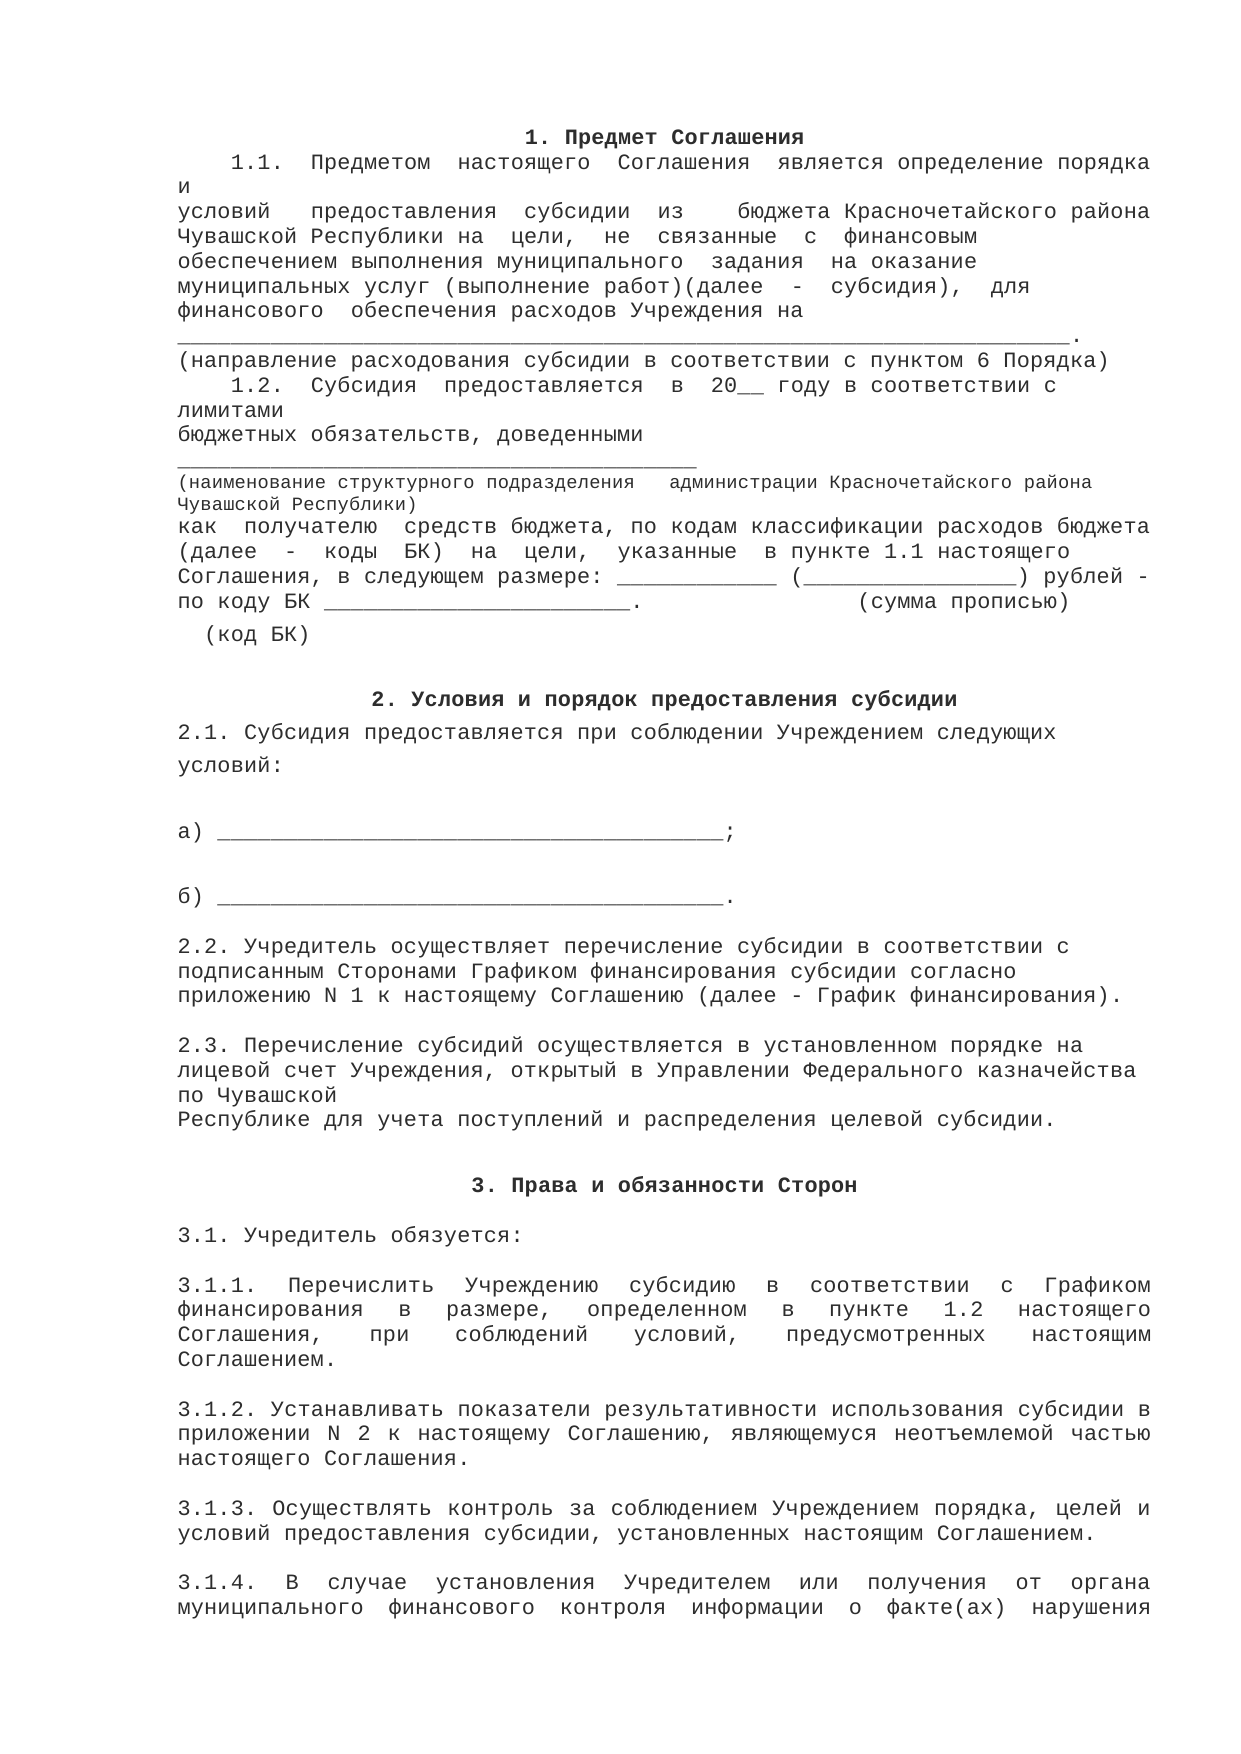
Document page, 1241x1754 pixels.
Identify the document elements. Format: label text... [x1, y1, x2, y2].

text 1. Предмет Соглашения [177, 118, 1152, 151]
text Республике для учета поступлений и распределения целевой субсидии. [177, 1108, 1152, 1133]
text б) ______________________________________. [177, 844, 1152, 910]
text (наименование структурного подразделения администрации Красночетайского района Чувашской Республики) [177, 473, 1152, 516]
text 3.1. Учредитель обязуется: [177, 1199, 1152, 1249]
text 3.1.2. Устанавливать показатели результативности использования субсидии в приложении N 2 к настоящему Соглашению, являющемуся неотъемлемой частью настоящего Соглашения. [177, 1373, 1152, 1472]
text бюджетных обязательств, доведенными _______________________________________ [177, 424, 1152, 473]
text 1.1. Предметом настоящего Соглашения является определение порядка и [177, 151, 1152, 201]
text условий предоставления субсидии из бюджета Красночетайского района Чувашской Республики на цели, не связанные с финансовым обеспечением выполнения муниципального задания на оказание муниципальных услуг (выполнение работ)(далее - субсидия), для финансового обеспечения расходов Учреждения на ___________________________________________________________________. [177, 201, 1152, 349]
text 2.1. Субсидия предоставляется при соблюдении Учреждением следующих условий: [177, 713, 1152, 779]
text 2. Условия и порядок предоставления субсидии [177, 681, 1152, 713]
text как получателю средств бюджета, по кодам классификации расходов бюджета (далее - коды БК) на цели, указанные в пункте 1.1 настоящего Соглашения, в следующем размере: ____________ (________________) рублей - по коду БК _______________________. (сумма прописью) [177, 516, 1152, 615]
text а) ______________________________________; [177, 779, 1152, 844]
text 1.2. Субсидия предоставляется в 20__ году в соответствии с лимитами [177, 374, 1152, 424]
text (направление расходования субсидии в соответствии с пунктом 6 Порядка) [177, 349, 1152, 374]
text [177, 1546, 1152, 1621]
text 3.1.1. Перечислить Учреждению субсидию в соответствии с Графиком финансирования в размере, определенном в пункте 1.2 настоящего Соглашения, при соблюдений условий, предусмотренных настоящим Соглашением. [177, 1249, 1152, 1373]
text (код БК) [177, 615, 1152, 648]
text 3.1.3. Осуществлять контроль за соблюдением Учреждением порядка, целей и условий предоставления субсидии, установленных настоящим Соглашением. [177, 1472, 1152, 1546]
text 2.2. Учредитель осуществляет перечисление субсидии в соответствии с подписанным Сторонами Графиком финансирования субсидии согласно приложению N 1 к настоящему Соглашению (далее - График финансирования). [177, 910, 1152, 1009]
text 3. Права и обязанности Сторон [177, 1166, 1152, 1199]
text 2.3. Перечисление субсидий осуществляется в установленном порядке на лицевой счет Учреждения, открытый в Управлении Федерального казначейства по Чувашской [177, 1009, 1152, 1108]
